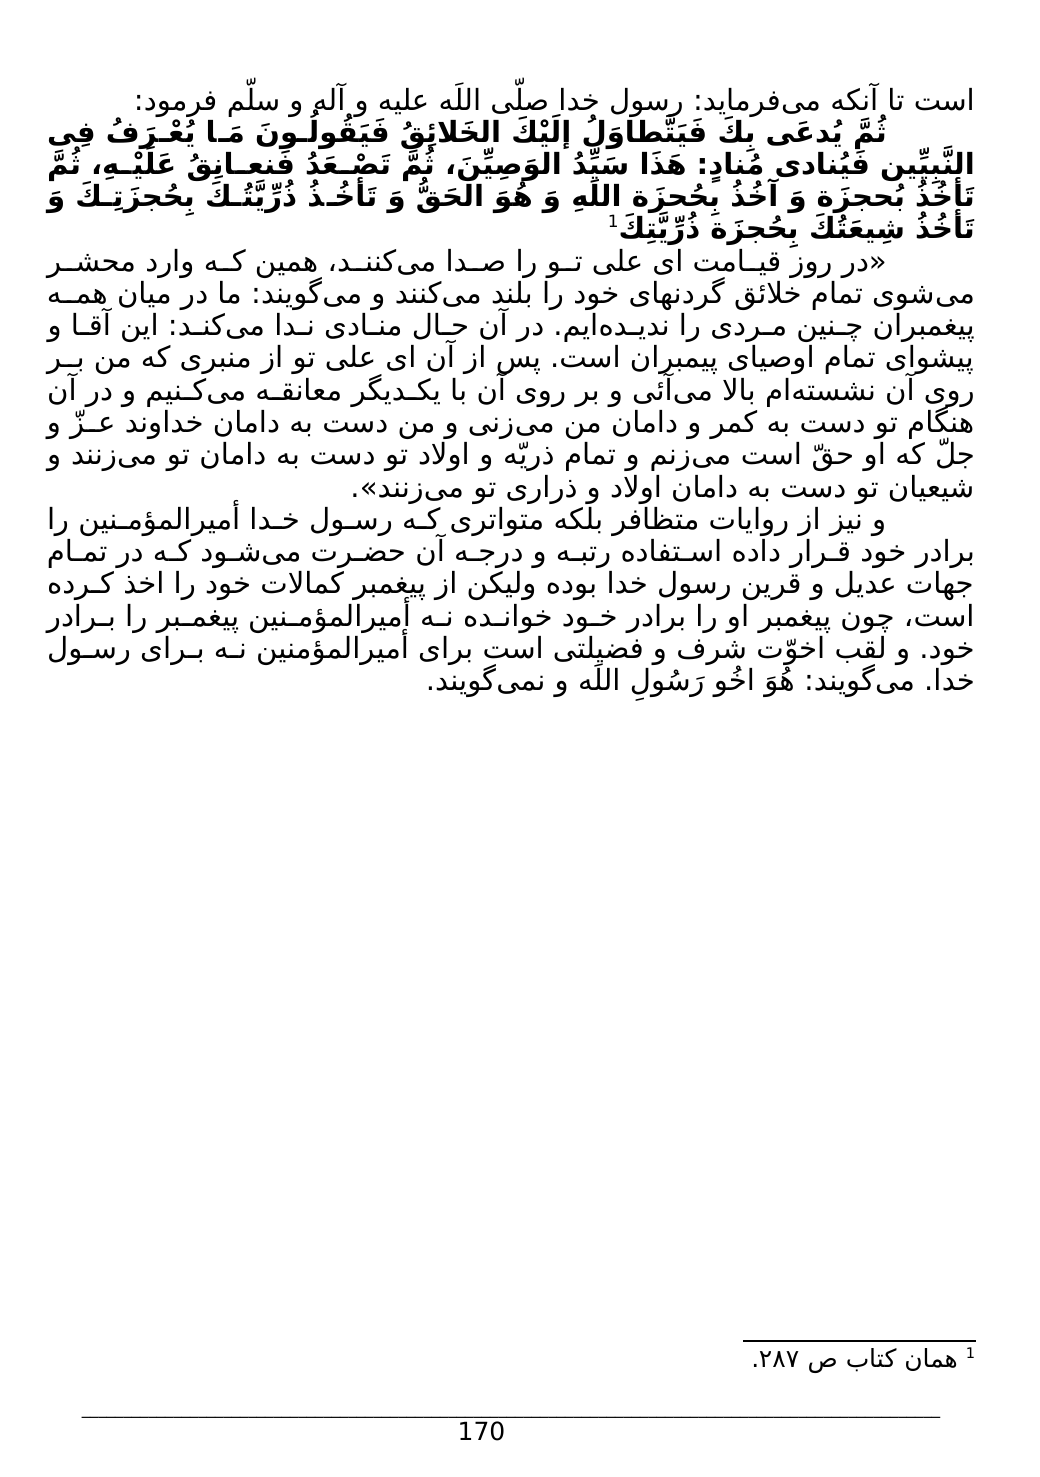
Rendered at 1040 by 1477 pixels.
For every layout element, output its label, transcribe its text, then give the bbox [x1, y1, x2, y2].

text ثُمَّ يُدعَی بِكَ فَيَتَّطاوَلُ إلَيْكَ الخَلائِقُ فَيَقُولُونَ مَا يُعْرَفُ فِی النَّبِيِّين فَيُنادی مُنادٍ: هَذَا سَيِّدُ الوَصِيِّنَ، ثُمَّ تَصْعَدُ فَنعانِقُ عَلَيْهِ، ثُمَّ تَأخُذُ بُحجزَة وَ آخُذُ بِحُحزَة اللَهِ وَ هُوَ الحَقُّ وَ تَأخُذُ ذُرِّيَّتُكَ بِحُجزَتِكَ وَ تَأخُذُ شِيعَتُكَ بِحُجزَة ذُرِّيَّتِكَ‌ [47, 117, 975, 246]
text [47, 84, 975, 117]
text «در روز قیامت ای علی تو را صدا می‌كنند، همین كه وارد محشر می‌شوی تمام خلائق گردنهای خود را بلند می‌كنند و می‌گویند: ما در میان همه پیغمبران چنین مردی را ندیده‌ایم. در آن حال منادی ندا می‌كند: این آقا و پیشوای تمام اوصیای پیمبران است. پس از آن ای علی تو از منبری كه من بر روی آن نشسته‌ام بالا می‌آئی و بر روی آن با یكدیگر معانقه می‌كنیم و در آن هنگام تو دست به كمر و دامان من می‌زنی و من دست به دامان خداوند عزّ و جلّ كه او حقّ است می‌زنم و تمام ذریّه و اولاد تو دست به دامان تو می‌زنند و شیعیان تو دست به دامان اولاد و ذراری تو می‌زنند». [47, 246, 975, 504]
text و نیز از روایات متظافر بلكه متواتری كه رسول خدا أمیرالمؤمنین را برادر خود قرار داده استفاده رتبه و درجه آن حضرت می‌شود كه در تمام جهات عدیل و قرین رسول خدا بوده ولیكن از پیغمبر كمالات خود را اخذ كرده است، چون پیغمبر او را برادر خود خوانده نه أمیرالمؤمنین پیغمبر را برادر خود. و لقب اخوّت شرف و فضیلتی است برای أمیرالمؤمنین نه برای رسول خدا. می‌گویند: هُوَ اخُو رَسُولِ اللَه و نمی‌گویند. [47, 504, 975, 697]
